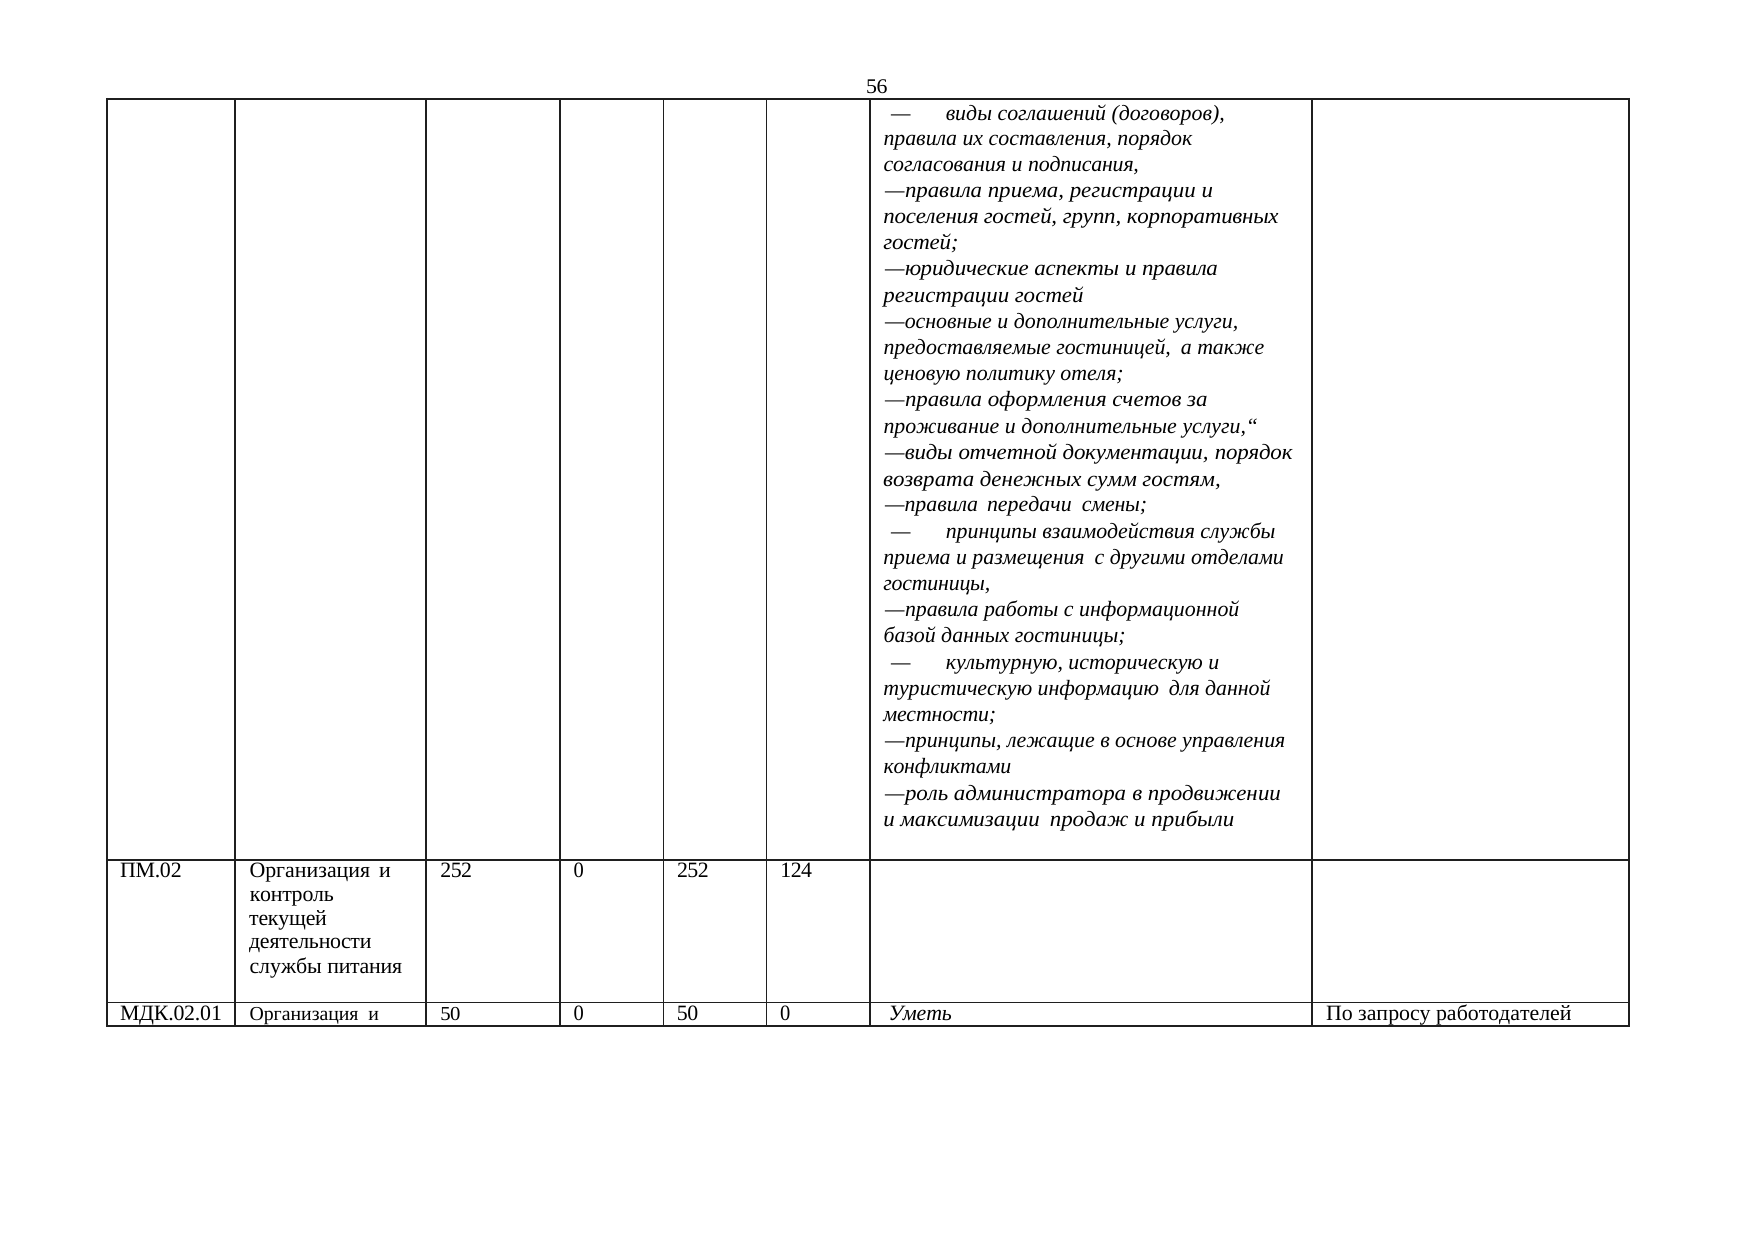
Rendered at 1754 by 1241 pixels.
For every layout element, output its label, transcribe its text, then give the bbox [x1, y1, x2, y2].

table_cell [871, 861, 1311, 1002]
table_cell 0 [561, 861, 663, 1002]
table_cell 50 [427, 1003, 559, 1025]
table_cell 0 [561, 1003, 663, 1025]
table_header виды соглашений (договоров), правила их составления, порядок согласования и подписания, правила приема, регистрации и поселения гостей, гpynn, корпоративных гостей; юридические аспекты и правила регистрации гостей основные и дополнительные услуги, предоставляемые гостиницей, а также ценовую политику отеля; правила оформления счетов за проживание и дополнительные услуги,“ виды отчетной документации, порядок возврата денежных сумм гостям, правила передачи смены; принципы взаимодействия службы приема и размещения с другими отделами гостиницы, правила работы с информационной базой данных гостиницы; культурную, историческую и туристическую информацию для данной местности; принципы, лежащие в основе управления конфликтами роль администратора в продвижении и максимизации продаж и прибыли [871, 100, 1311, 859]
table_cell 124 [767, 861, 869, 1002]
table_cell 50 [664, 1003, 766, 1025]
table_header [427, 100, 559, 859]
table_cell Организация и контроль текущей деятельности службы питания [236, 861, 425, 1002]
table_cell 0 [767, 1003, 869, 1025]
table_header [1313, 100, 1628, 859]
table_header [236, 100, 425, 859]
table_cell Организация и [236, 1003, 425, 1025]
table_cell По запросу работодателей [1313, 1003, 1628, 1025]
table_header [561, 100, 663, 859]
table_cell ПM.02 [108, 861, 234, 1002]
table_cell Уметь [871, 1003, 1311, 1025]
table_header [664, 100, 766, 859]
table_cell [1313, 861, 1628, 1002]
table_header [108, 100, 234, 859]
table_cell МДК.02.01 [108, 1003, 234, 1025]
table_cell 252 [664, 861, 766, 1002]
table_header [767, 100, 869, 859]
table_cell 252 [427, 861, 559, 1002]
